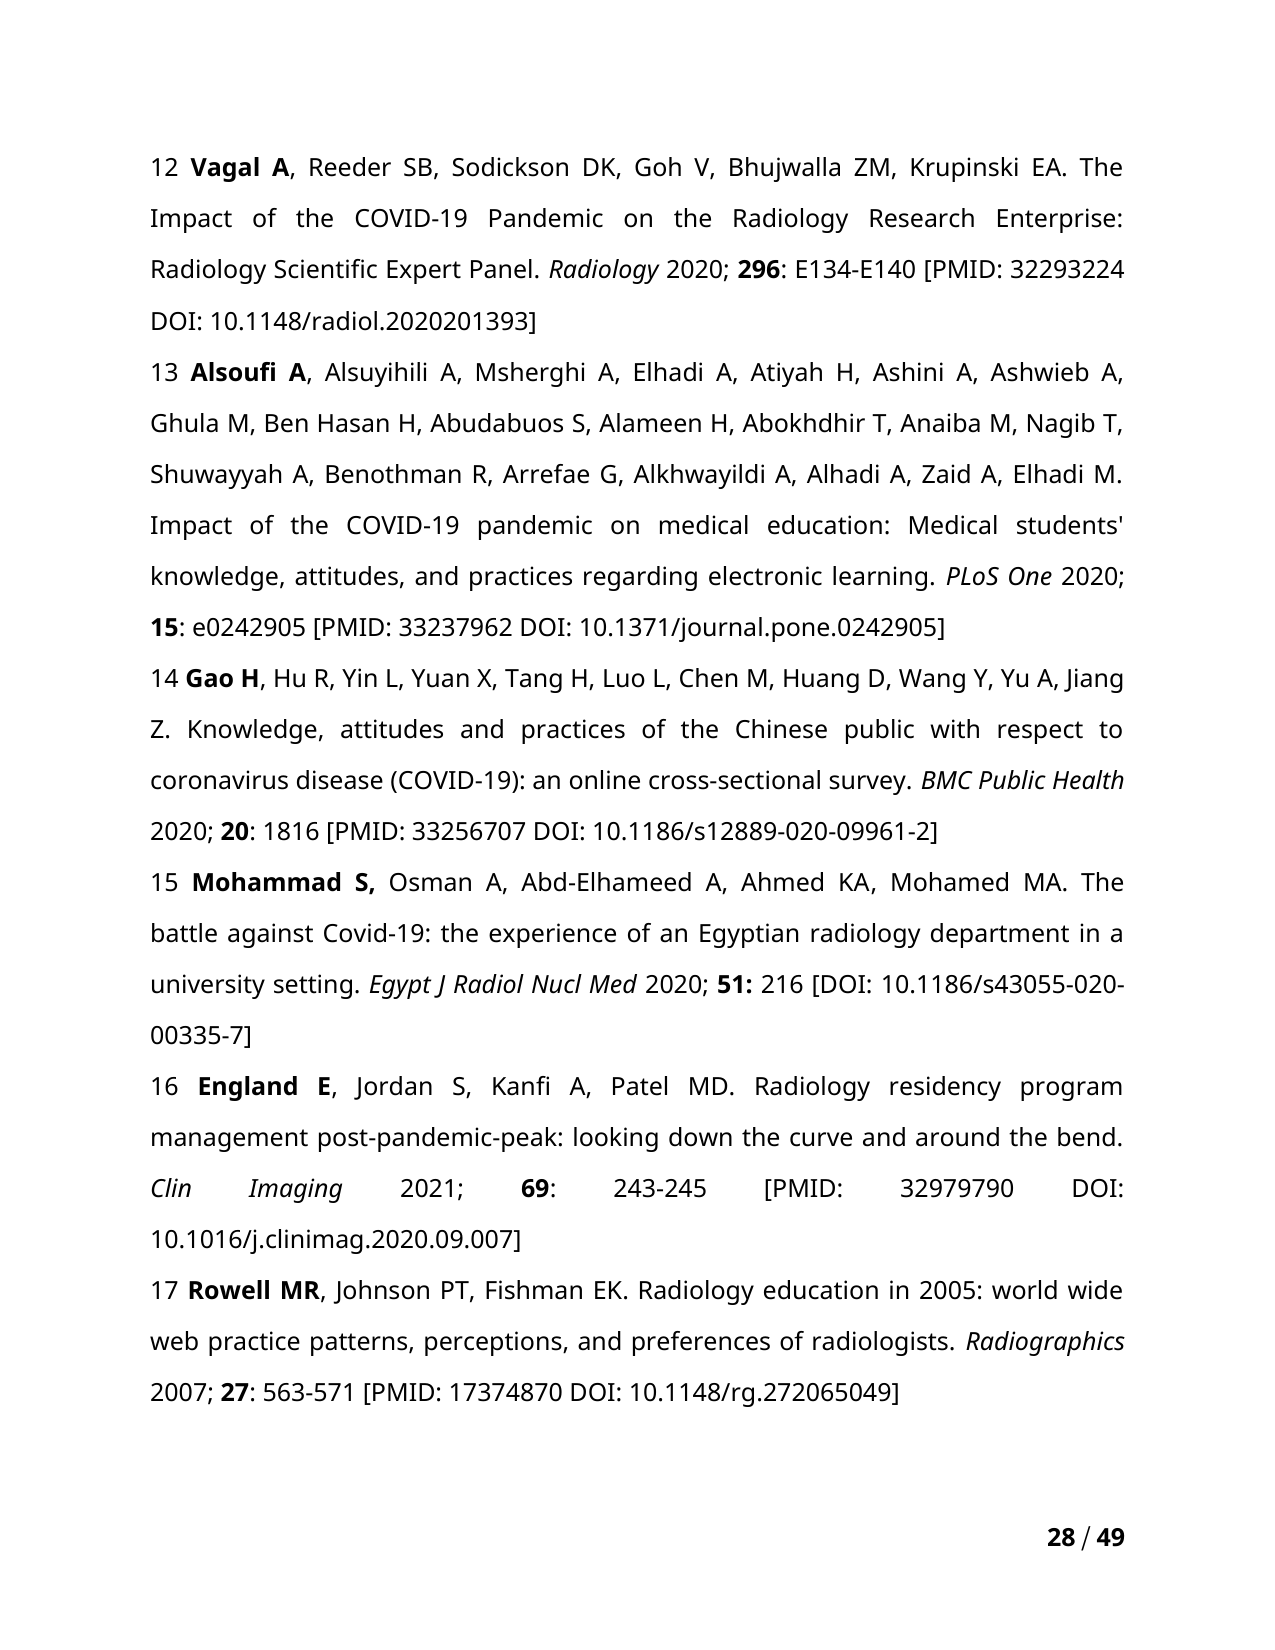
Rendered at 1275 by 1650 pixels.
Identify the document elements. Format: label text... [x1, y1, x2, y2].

text 17 Rowell MR, Johnson PT, Fishman EK. Radiology education in 2005: world wide web practice patterns, perceptions, and preferences of radiologists. Radiographics 2007; 27: 563-571 [PMID: 17374870 DOI: 10.1148/rg.272065049] [150, 1273, 1125, 1409]
text 14 Gao H, Hu R, Yin L, Yuan X, Tang H, Luo L, Chen M, Huang D, Wang Y, Yu A, Jiang Z. Knowledge, attitudes and practices of the Chinese public with respect to coronavirus disease (COVID-19): an online cross-sectional survey. BMC Public Health 2020; 20: 1816 [PMID: 33256707 DOI: 10.1186/s12889-020-09961-2] [150, 660, 1125, 848]
text 12 Vagal A, Reeder SB, Sodickson DK, Goh V, Bhujwalla ZM, Krupinski EA. The Impact of the COVID-19 Pandemic on the Radiology Research Enterprise: Radiology Scientific Expert Panel. Radiology 2020; 296: E134-E140 [PMID: 32293224 DOI: 10.1148/radiol.2020201393] [150, 150, 1125, 337]
text 16 England E, Jordan S, Kanfi A, Patel MD. Radiology residency program management post-pandemic-peak: looking down the curve and around the bend. Clin Imaging 2021; 69: 243-245 [PMID: 32979790 DOI: 10.1016/j.clinimag.2020.09.007] [150, 1069, 1125, 1256]
text 13 Alsoufi A, Alsuyihili A, Msherghi A, Elhadi A, Atiyah H, Ashini A, Ashwieb A, Ghula M, Ben Hasan H, Abudabuos S, Alameen H, Abokhdhir T, Anaiba M, Nagib T, Shuwayyah A, Benothman R, Arrefae G, Alkhwayildi A, Alhadi A, Zaid A, Elhadi M. Impact of the COVID-19 pandemic on medical education: Medical students' knowledge, attitudes, and practices regarding electronic learning. PLoS One 2020; 15: e0242905 [PMID: 33237962 DOI: 10.1371/journal.pone.0242905] [150, 354, 1125, 643]
text 15 Mohammad S, Osman A, Abd-Elhameed A, Ahmed KA, Mohamed MA. The battle against Covid-19: the experience of an Egyptian radiology department in a university setting. Egypt J Radiol Nucl Med 2020; 51: 216 [DOI: 10.1186/s43055-020-00335-7] [150, 864, 1125, 1052]
